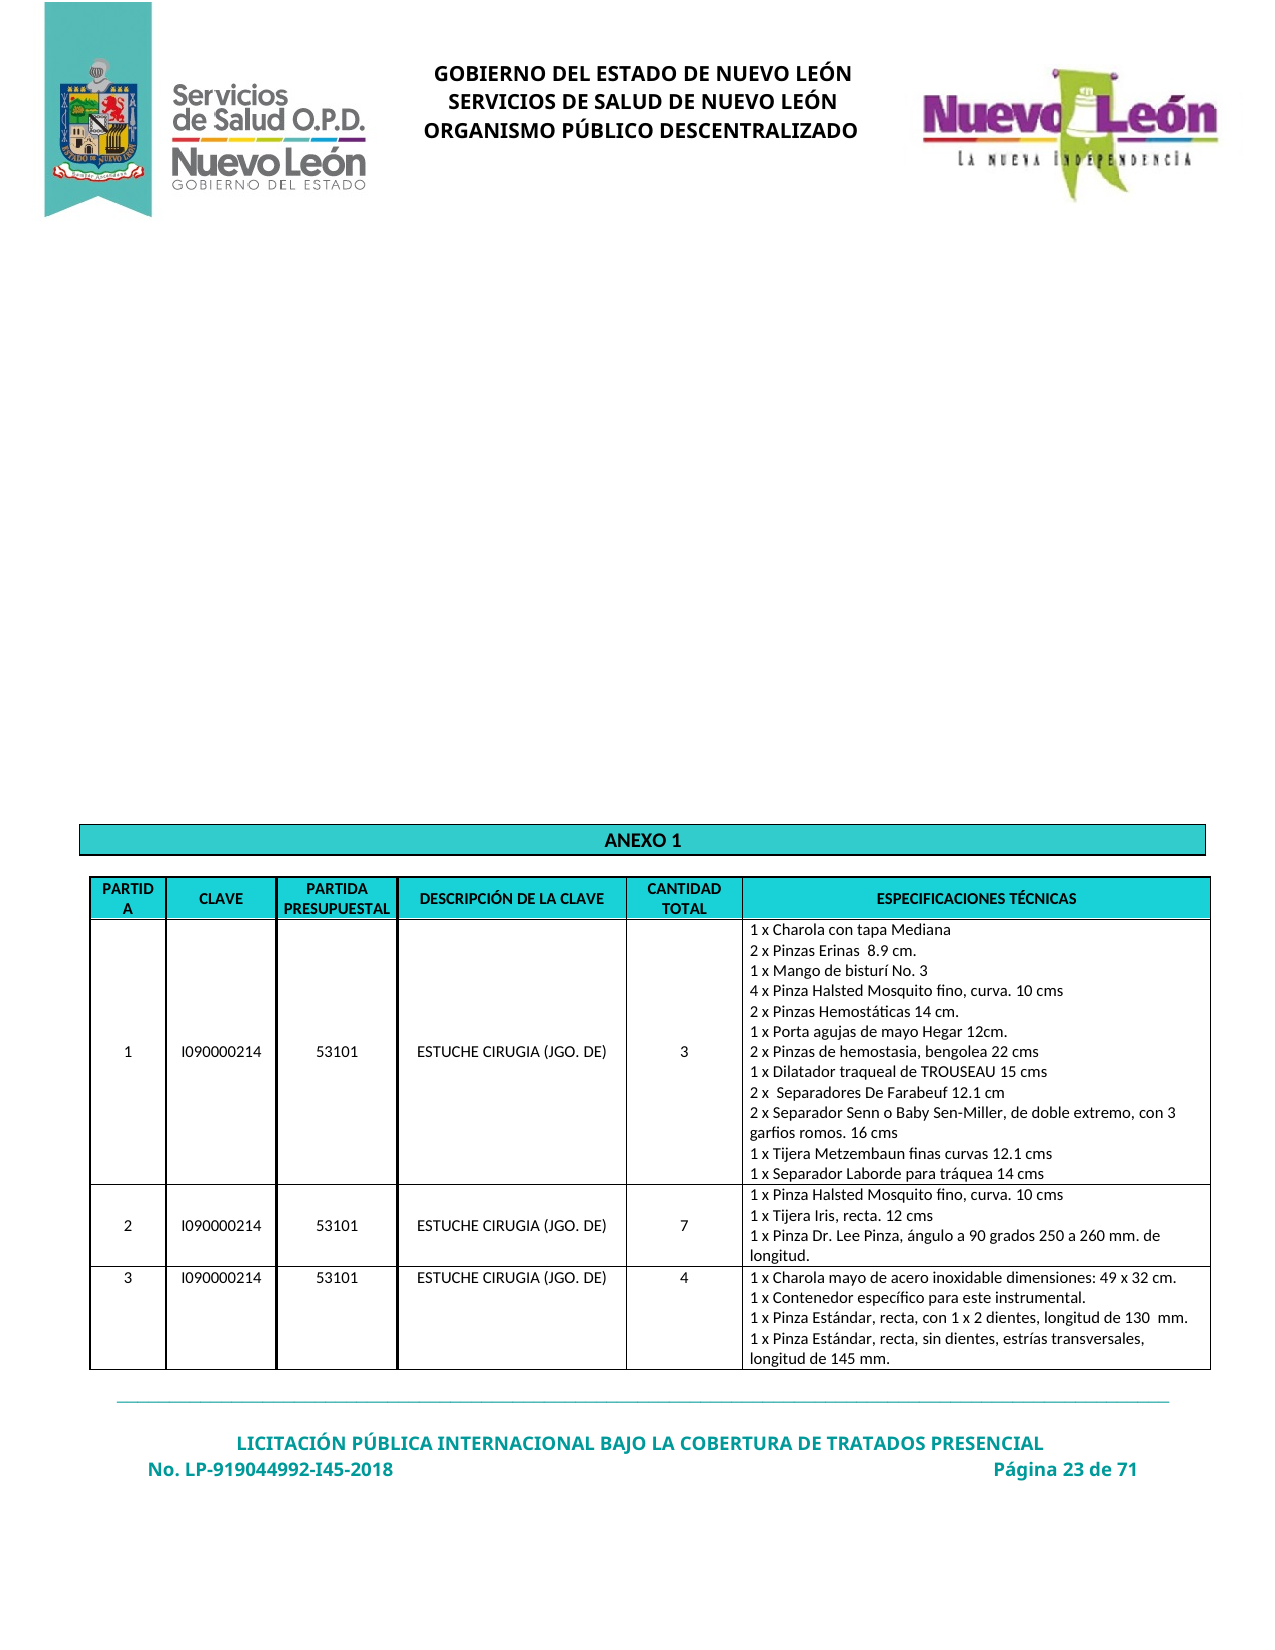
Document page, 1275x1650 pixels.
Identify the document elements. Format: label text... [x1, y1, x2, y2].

text ANEXO 1 [80, 825, 1205, 854]
table_cell 53101 [278, 920, 396, 1184]
table_header PARTIDA [91, 878, 165, 918]
table_header DESCRIPCIÓN DE LA CLAVE [399, 878, 626, 918]
picture [15, 2, 1249, 229]
table_cell ESTUCHE CIRUGIA (JGO. DE) [399, 1267, 626, 1368]
table_cell 2 [91, 1185, 165, 1266]
table_cell ESTUCHE CIRUGIA (JGO. DE) [399, 1185, 626, 1266]
table_cell 3 [91, 1267, 165, 1368]
table_cell 1 x Charola con tapa Mediana 2 x Pinzas Erinas 8.9 cm. 1 x Mango de bisturí No. 3 4 x Pinza Halsted Mosquito fino, curva. 10 cms 2 x Pinzas Hemostáticas 14 cm. 1 x Porta agujas de mayo Hegar 12cm. 2 x Pinzas de hemostasia, bengolea 22 cms 1 x Dilatador traqueal de TROUSEAU 15 cms 2 x Separadores De Farabeuf 12.1 cm 2 x Separador Senn o Baby Sen-Miller, de doble extremo, con 3 garfios romos. 16 cms 1 x Tijera Metzembaun finas curvas 12.1 cms 1 x Separador Laborde para tráquea 14 cms [743, 920, 1210, 1184]
table_header ESPECIFICACIONES TÉCNICAS [743, 878, 1210, 918]
table_header PARTIDA PRESUPUESTAL [278, 878, 396, 918]
table_cell I090000214 [167, 1185, 275, 1266]
table_cell ESTUCHE CIRUGIA (JGO. DE) [399, 920, 626, 1184]
table_cell I090000214 [167, 920, 275, 1184]
table_cell 3 [627, 920, 742, 1184]
table_cell 53101 [278, 1267, 396, 1368]
table_cell 1 [91, 920, 165, 1184]
table_cell 4 [627, 1267, 742, 1368]
table_cell I090000214 [167, 1267, 275, 1368]
table_cell 53101 [278, 1185, 396, 1266]
table_header CLAVE [167, 878, 275, 918]
table_cell 7 [627, 1185, 742, 1266]
table_cell 1 x Pinza Halsted Mosquito fino, curva. 10 cms 1 x Tijera Iris, recta. 12 cms 1 x Pinza Dr. Lee Pinza, ángulo a 90 grados 250 a 260 mm. de longitud. [743, 1185, 1210, 1266]
table_header CANTIDAD TOTAL [627, 878, 742, 918]
